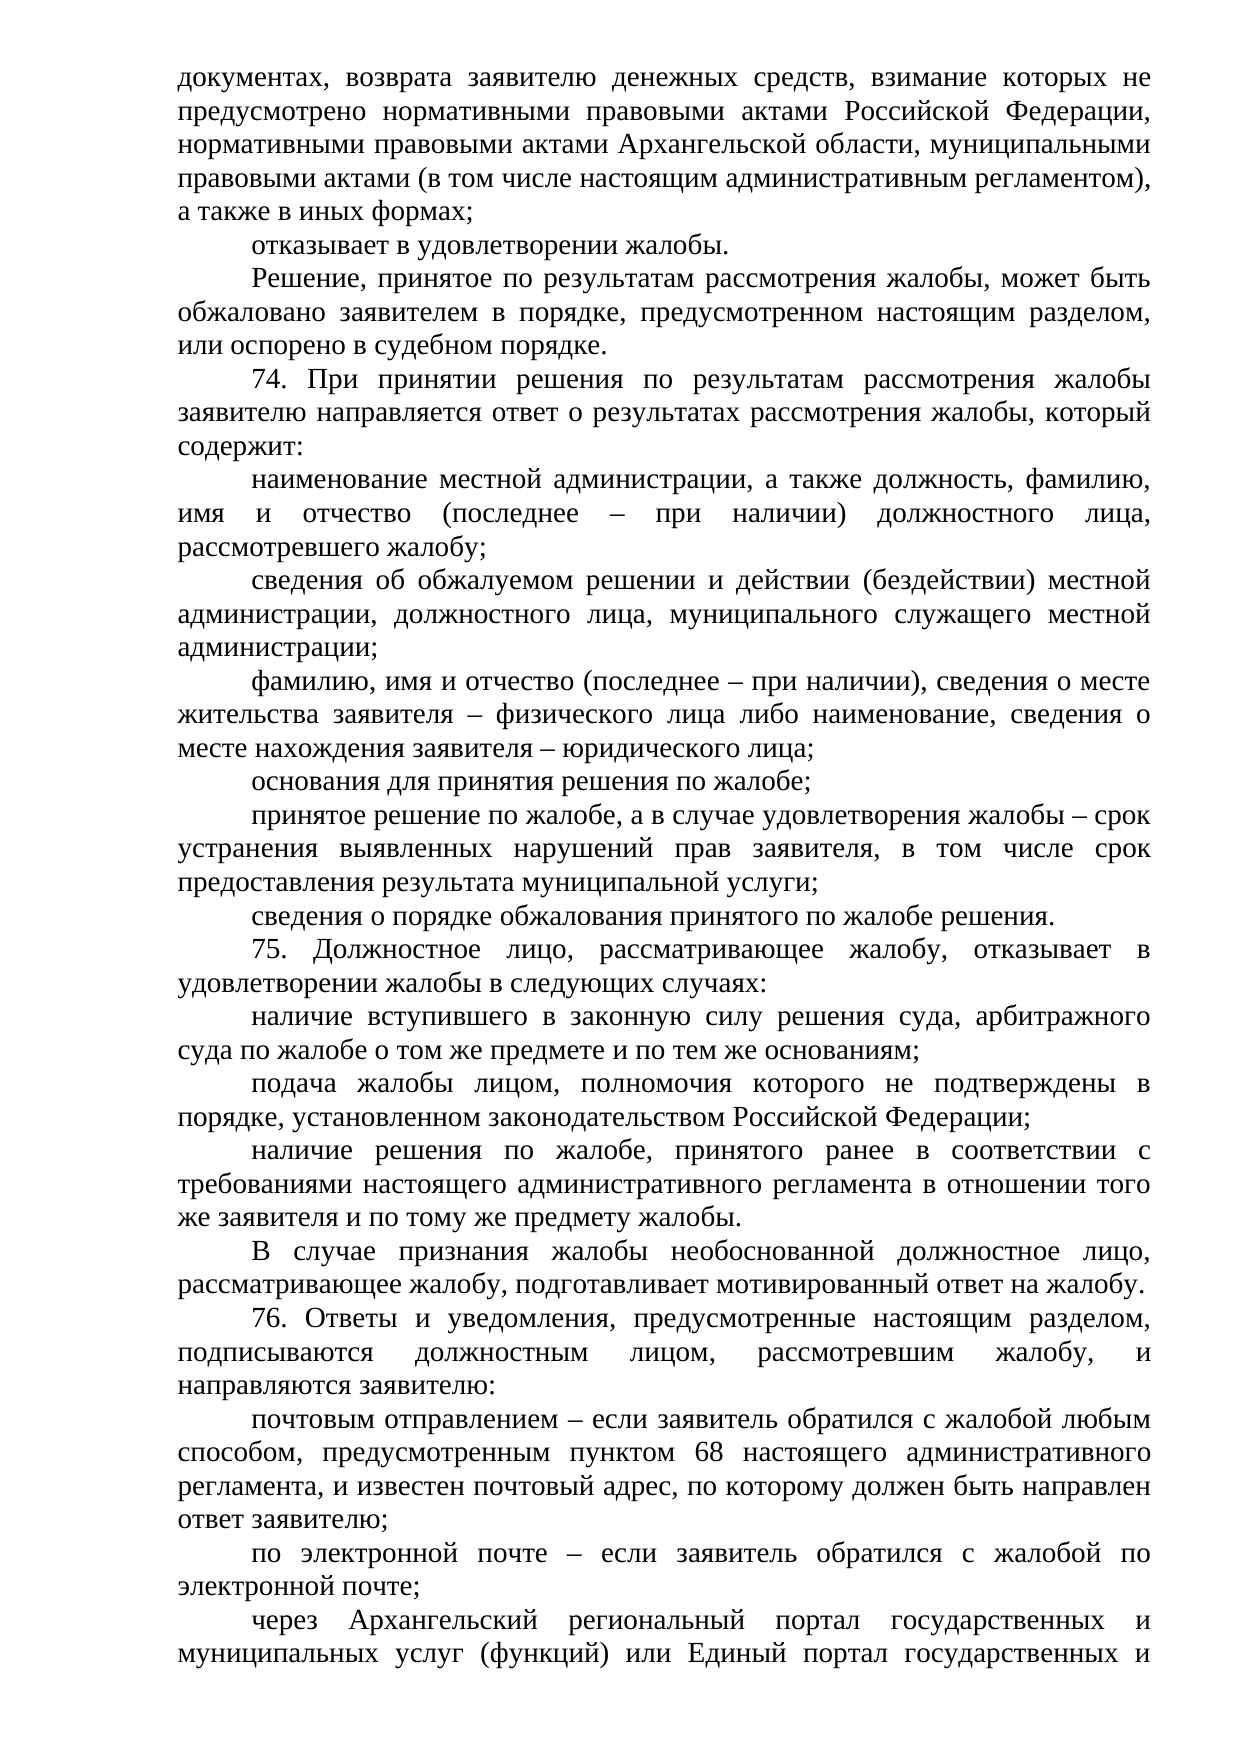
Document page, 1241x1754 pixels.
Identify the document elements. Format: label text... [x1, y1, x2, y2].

text отказывает в удовлетворении жалобы. [177, 227, 1152, 260]
text по электронной почте – если заявитель обратился с жалобой по электронной почте; [177, 1535, 1152, 1602]
text фамилию, имя и отчество (последнее – при наличии), сведения о месте жительства заявителя – физического лица либо наименование, сведения о месте нахождения заявителя – юридического лица; [177, 663, 1152, 763]
text 75. Должностное лицо, рассматривающее жалобу, отказывает в удовлетворении жалобы в следующих случаях: [177, 931, 1152, 998]
text подача жалобы лицом, полномочия которого не подтверждены в порядке, установленном законодательством Российской Федерации; [177, 1065, 1152, 1132]
text 76. Ответы и уведомления, предусмотренные настоящим разделом, подписываются должностным лицом, рассмотревшим жалобу, и направляются заявителю: [177, 1300, 1152, 1401]
text Решение, принятое по результатам рассмотрения жалобы, может быть обжаловано заявителем в порядке, предусмотренном настоящим разделом, или оспорено в судебном порядке. [177, 260, 1152, 361]
text принятое решение по жалобе, а в случае удовлетворения жалобы – срок устранения выявленных нарушений прав заявителя, в том числе срок предоставления результата муниципальной услуги; [177, 797, 1152, 898]
text наличие решения по жалобе, принятого ранее в соответствии с требованиями настоящего административного регламента в отношении того же заявителя и по тому же предмету жалобы. [177, 1132, 1152, 1233]
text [177, 1602, 1152, 1669]
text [177, 59, 1152, 227]
text почтовым отправлением – если заявитель обратился с жалобой любым способом, предусмотренным пунктом 68 настоящего административного регламента, и известен почтовый адрес, по которому должен быть направлен ответ заявителю; [177, 1401, 1152, 1535]
text наименование местной администрации, а также должность, фамилию, имя и отчество (последнее – при наличии) должностного лица, рассмотревшего жалобу; [177, 462, 1152, 562]
text В случае признания жалобы необоснованной должностное лицо, рассматривающее жалобу, подготавливает мотивированный ответ на жалобу. [177, 1233, 1152, 1300]
text сведения об обжалуемом решении и действии (бездействии) местной администрации, должностного лица, муниципального служащего местной администрации; [177, 562, 1152, 663]
text основания для принятия решения по жалобе; [177, 763, 1152, 797]
text сведения о порядке обжалования принятого по жалобе решения. [177, 898, 1152, 931]
text наличие вступившего в законную силу решения суда, арбитражного суда по жалобе о том же предмете и по тем же основаниям; [177, 998, 1152, 1065]
text 74. При принятии решения по результатам рассмотрения жалобы заявителю направляется ответ о результатах рассмотрения жалобы, который содержит: [177, 361, 1152, 462]
